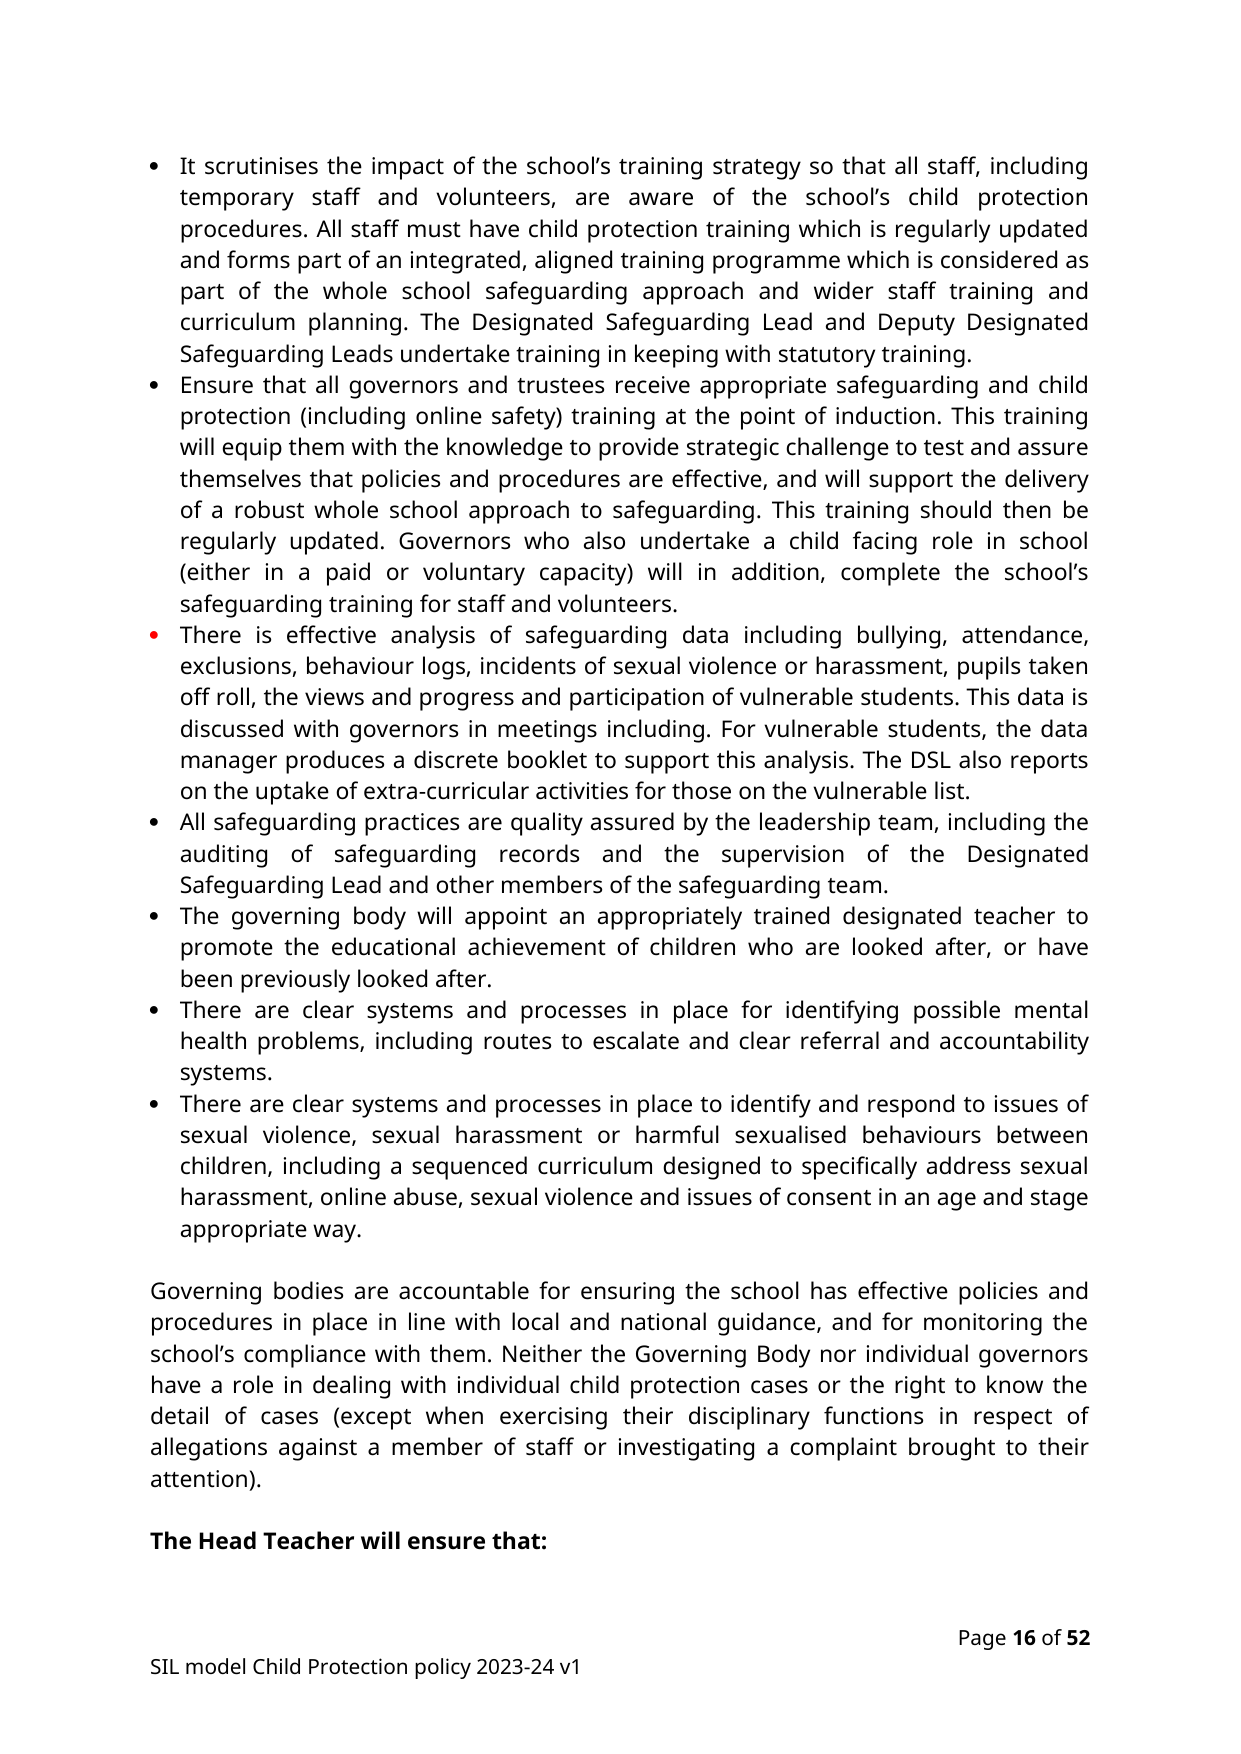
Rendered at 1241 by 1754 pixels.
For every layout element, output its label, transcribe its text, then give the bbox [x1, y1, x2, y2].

list There are clear systems and processes in place for identifying possible mental health problems, including routes to escalate and clear referral and accountability systems. [150, 994, 1090, 1087]
list There is effective analysis of safeguarding data including bullying, attendance, exclusions, behaviour logs, incidents of sexual violence or harassment, pupils taken off roll, the views and progress and participation of vulnerable students. This data is discussed with governors in meetings including. For vulnerable students, the data manager produces a discrete booklet to support this analysis. The DSL also reports on the uptake of extra-curricular activities for those on the vulnerable list. [150, 619, 1090, 806]
list All safeguarding practices are quality assured by the leadership team, including the auditing of safeguarding records and the supervision of the Designated Safeguarding Lead and other members of the safeguarding team. [150, 806, 1090, 900]
list The governing body will appoint an appropriately trained designated teacher to promote the educational achievement of children who are looked after, or have been previously looked after. [150, 900, 1090, 994]
list Ensure that all governors and trustees receive appropriate safeguarding and child protection (including online safety) training at the point of induction. This training will equip them with the knowledge to provide strategic challenge to test and assure themselves that policies and procedures are effective, and will support the delivery of a robust whole school approach to safeguarding. This training should then be regularly updated. Governors who also undertake a child facing role in school (either in a paid or voluntary capacity) will in addition, complete the school’s safeguarding training for staff and volunteers. [150, 369, 1090, 619]
text Governing bodies are accountable for ensuring the school has effective policies and procedures in place in line with local and national guidance, and for monitoring the school’s compliance with them. Neither the Governing Body nor individual governors have a role in dealing with individual child protection cases or the right to know the detail of cases (except when exercising their disciplinary functions in respect of allegations against a member of staff or investigating a complaint brought to their attention). [150, 1275, 1090, 1494]
list There are clear systems and processes in place to identify and respond to issues of sexual violence, sexual harassment or harmful sexualised behaviours between children, including a sequenced curriculum designed to specifically address sexual harassment, online abuse, sexual violence and issues of consent in an age and stage appropriate way. [150, 1087, 1090, 1244]
text The Head Teacher will ensure that: [150, 1525, 1090, 1556]
list It scrutinises the impact of the school’s training strategy so that all staff, including temporary staff and volunteers, are aware of the school’s child protection procedures. All staff must have child protection training which is regularly updated and forms part of an integrated, aligned training programme which is considered as part of the whole school safeguarding approach and wider staff training and curriculum planning. The Designated Safeguarding Lead and Deputy Designated Safeguarding Leads undertake training in keeping with statutory training. [150, 150, 1090, 369]
